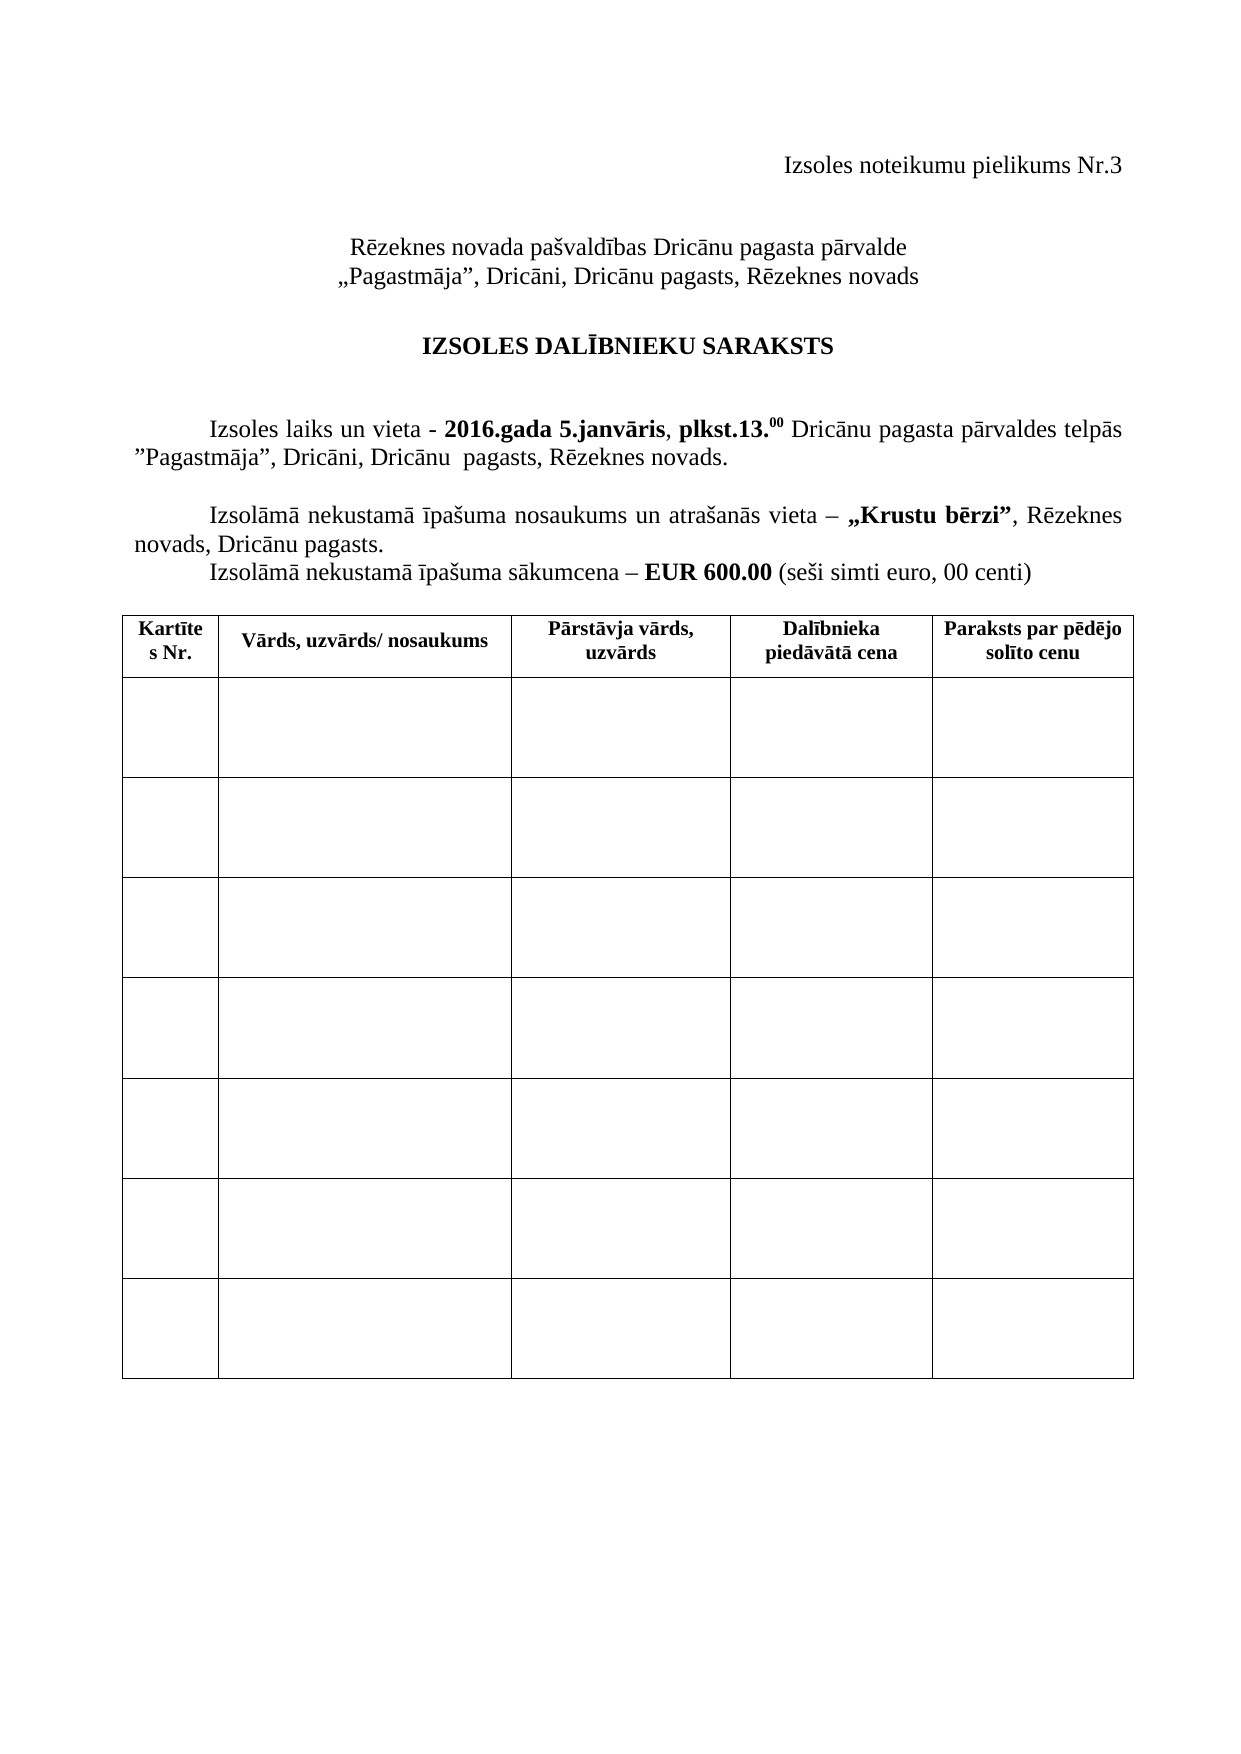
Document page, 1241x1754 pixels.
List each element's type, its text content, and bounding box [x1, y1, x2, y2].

table_cell [731, 878, 932, 977]
table_cell [933, 1079, 1133, 1178]
table_cell [731, 678, 932, 777]
table_cell [933, 778, 1133, 877]
table_cell [123, 978, 218, 1077]
table_cell [933, 878, 1133, 977]
table_cell [933, 1179, 1133, 1278]
table_cell [219, 1279, 511, 1378]
table_cell [933, 978, 1133, 1077]
table_cell [512, 678, 730, 777]
text Izsoles noteikumu pielikums Nr.3 [134, 150, 1122, 179]
table_cell [219, 878, 511, 977]
table_cell [123, 878, 218, 977]
table_cell [219, 1079, 511, 1178]
text Izsolāmā nekustamā īpašuma nosaukums un atrašanās vieta – „Krustu bērzi”, Rēzeknes novads, Dricānu pagasts. [134, 500, 1122, 557]
text Rēzeknes novada pašvaldības Dricānu pagasta pārvalde [134, 232, 1122, 261]
table_cell [933, 1279, 1133, 1378]
table_cell [219, 978, 511, 1077]
table_cell [219, 778, 511, 877]
text Izsolāmā nekustamā īpašuma sākumcena – EUR 600.00 (seši simti euro, 00 centi) [134, 557, 1122, 586]
table_cell [123, 678, 218, 777]
text IZSOLES DALĪBNIEKU SARAKSTS [134, 331, 1122, 360]
table_header Kartītes Nr. [123, 616, 218, 677]
table_cell [512, 1179, 730, 1278]
table_cell [512, 1279, 730, 1378]
table_cell [731, 978, 932, 1077]
table_cell [512, 1079, 730, 1178]
table_cell [123, 1279, 218, 1378]
table_header Vārds, uzvārds/ nosaukums [219, 616, 511, 677]
table_cell [731, 1079, 932, 1178]
table_cell [123, 1179, 218, 1278]
text „Pagastmāja”, Dricāni, Dricānu pagasts, Rēzeknes novads [134, 261, 1122, 290]
table_cell [731, 1179, 932, 1278]
table_cell [731, 778, 932, 877]
table_cell [512, 978, 730, 1077]
table_cell [219, 1179, 511, 1278]
table_header Dalībnieka piedāvātā cena [731, 616, 932, 677]
table_cell [123, 778, 218, 877]
table_cell [512, 878, 730, 977]
table_cell [731, 1279, 932, 1378]
table_cell [123, 1079, 218, 1178]
text Izsoles laiks un vieta - 2016.gada 5.janvāris, plkst.13.00 Dricānu pagasta pārvaldes telpās ”Pagastmāja”, Dricāni, Dricānu pagasts, Rēzeknes novads. [134, 414, 1122, 471]
table_cell [512, 778, 730, 877]
table_header Pārstāvja vārds, uzvārds [512, 616, 730, 677]
table_cell [933, 678, 1133, 777]
table_cell [219, 678, 511, 777]
table_header Paraksts par pēdējo solīto cenu [933, 616, 1133, 677]
